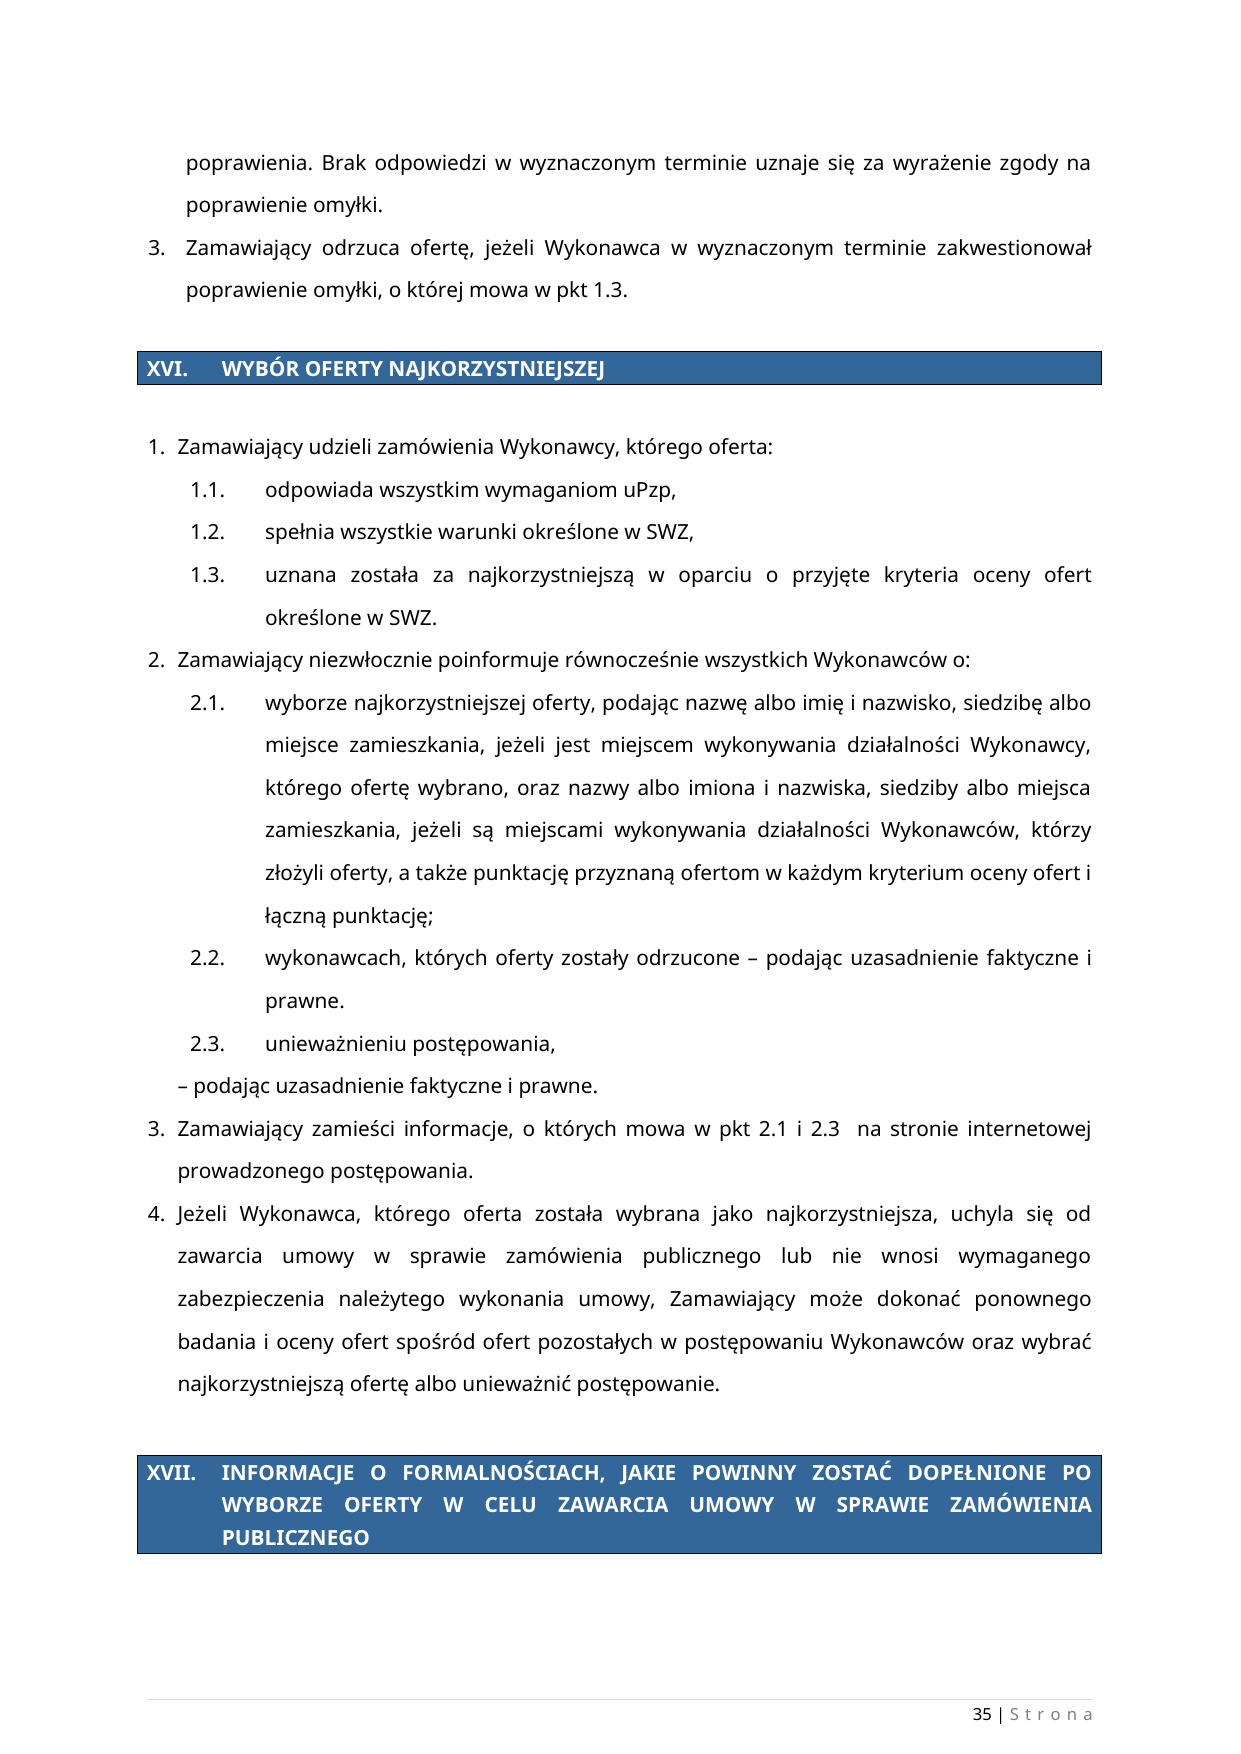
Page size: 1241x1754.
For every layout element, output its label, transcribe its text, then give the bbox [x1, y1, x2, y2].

list Zamawiający zamieści informacje, o których mowa w pkt 2.1 i 2.3 na stronie internetowej prowadzonego postępowania. [148, 1114, 1092, 1185]
list Zamawiający niezwłocznie poinformuje równocześnie wszystkich Wykonawców o: [148, 645, 1092, 674]
list uznana została za najkorzystniejszą w oparciu o przyjęte kryteria oceny ofert określone w SWZ. [190, 560, 1092, 631]
list wyborze najkorzystniejszej oferty, podając nazwę albo imię i nazwisko, siedzibę albo miejsce zamieszkania, jeżeli jest miejscem wykonywania działalności Wykonawcy, którego ofertę wybrano, oraz nazwy albo imiona i nazwiska, siedziby albo miejsca zamieszkania, jeżeli są miejscami wykonywania działalności Wykonawców, którzy złożyli oferty, a także punktację przyznaną ofertom w każdym kryterium oceny ofert i łączną punktację; [190, 688, 1092, 929]
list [148, 148, 1092, 219]
text – podając uzasadnienie faktyczne i prawne. [148, 1071, 1092, 1100]
list odpowiada wszystkim wymaganiom uPzp, [190, 475, 1092, 503]
list wykonawcach, których oferty zostały odrzucone – podając uzasadnienie faktyczne i prawne. [190, 943, 1092, 1014]
list unieważnieniu postępowania, [190, 1029, 1092, 1057]
list spełnia wszystkie warunki określone w SWZ, [190, 517, 1092, 546]
list Zamawiający udzieli zamówienia Wykonawcy, którego oferta: [148, 432, 1092, 461]
subtitle WYBÓR OFERTY NAJKORZYSTNIEJSZEJ [138, 352, 1101, 384]
subtitle INFORMACJE O FORMALNOŚCIACH, JAKIE POWINNY ZOSTAĆ DOPEŁNIONE PO WYBORZE OFERTY W CELU ZAWARCIA UMOWY W SPRAWIE ZAMÓWIENIA PUBLICZNEGO [138, 1456, 1101, 1553]
list Zamawiający odrzuca ofertę, jeżeli Wykonawca w wyznaczonym terminie zakwestionował poprawienie omyłki, o której mowa w pkt 1.3. [148, 233, 1092, 304]
list Jeżeli Wykonawca, którego oferta została wybrana jako najkorzystniejsza, uchyla się od zawarcia umowy w sprawie zamówienia publicznego lub nie wnosi wymaganego zabezpieczenia należytego wykonania umowy, Zamawiający może dokonać ponownego badania i oceny ofert spośród ofert pozostałych w postępowaniu Wykonawców oraz wybrać najkorzystniejszą ofertę albo unieważnić postępowanie. [148, 1199, 1092, 1398]
